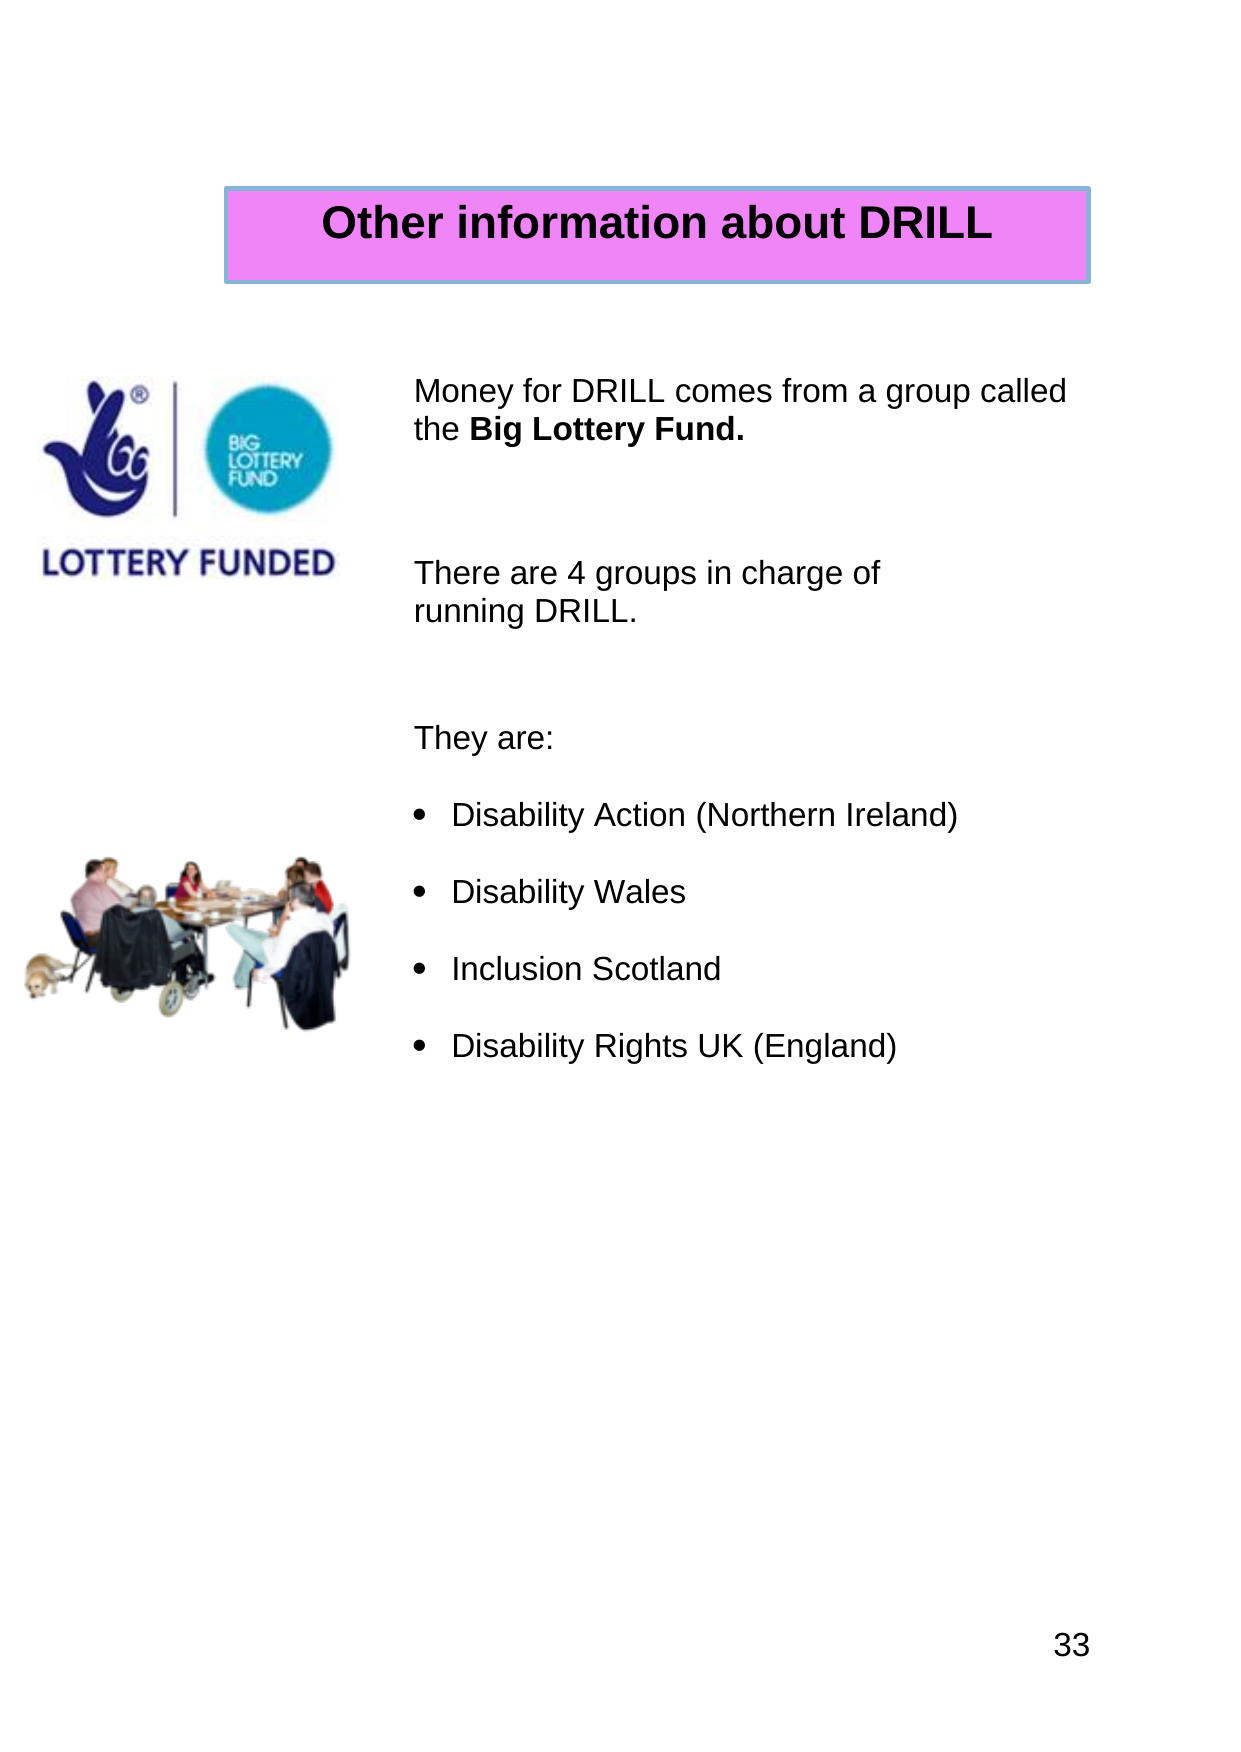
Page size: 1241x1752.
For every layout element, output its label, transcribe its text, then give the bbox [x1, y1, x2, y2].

text They are: [413, 718, 1090, 757]
picture [38, 376, 340, 583]
list Inclusion Scotland [413, 949, 1090, 988]
text Money for DRILL comes from a group called the Big Lottery Fund. [413, 371, 1090, 448]
text There are 4 groups in charge of running DRILL. [413, 553, 1090, 630]
picture [19, 776, 355, 1112]
list Disability Rights UK (England) [413, 1026, 1090, 1065]
list Disability Action (Northern Ireland) [413, 795, 1090, 834]
list Disability Wales [413, 872, 1090, 911]
